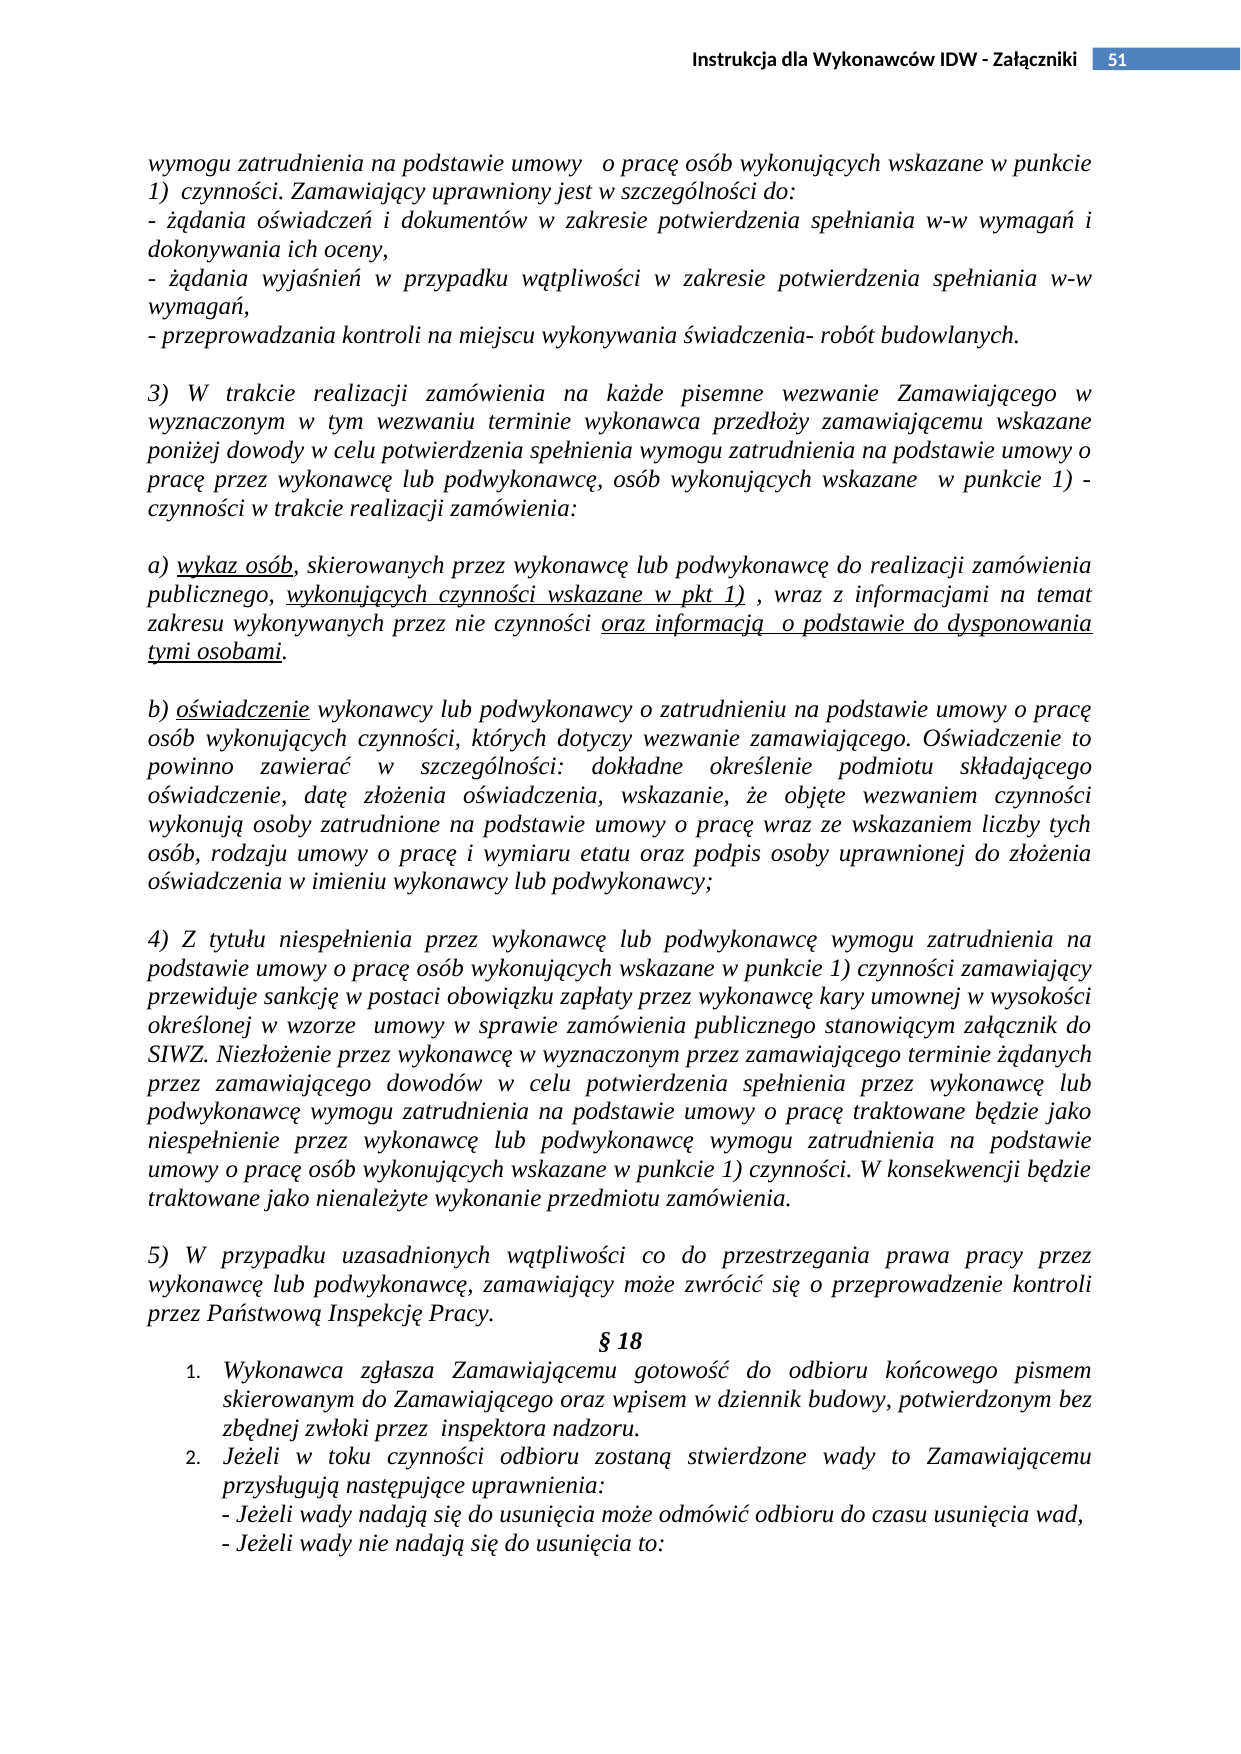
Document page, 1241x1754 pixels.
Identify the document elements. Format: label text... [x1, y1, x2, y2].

list Jeżeli w toku czynności odbioru zostaną stwierdzone wady to Zamawiającemu przysługują następujące uprawnienia: [185, 1441, 1093, 1499]
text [148, 148, 1093, 205]
text 4) Z tytułu niespełnienia przez wykonawcę lub podwykonawcę wymogu zatrudnienia na podstawie umowy o pracę osób wykonujących wskazane w punkcie 1) czynności zamawiający przewiduje sankcję w postaci obowiązku zapłaty przez wykonawcę kary umownej w wysokości określonej w wzorze umowy w sprawie zamówienia publicznego stanowiącym załącznik do SIWZ. Niezłożenie przez wykonawcę w wyznaczonym przez zamawiającego terminie żądanych przez zamawiającego dowodów w celu potwierdzenia spełnienia przez wykonawcę lub podwykonawcę wymogu zatrudnienia na podstawie umowy o pracę traktowane będzie jako niespełnienie przez wykonawcę lub podwykonawcę wymogu zatrudnienia na podstawie umowy o pracę osób wykonujących wskazane w punkcie 1) czynności. W konsekwencji będzie traktowane jako nienależyte wykonanie przedmiotu zamówienia. [148, 924, 1093, 1211]
text 5) W przypadku uzasadnionych wątpliwości co do przestrzegania prawa pracy przez wykonawcę lub podwykonawcę, zamawiający może zwrócić się o przeprowadzenie kontroli przez Państwową Inspekcję Pracy. [148, 1240, 1093, 1326]
text 18 [148, 1326, 1093, 1355]
text - żądania wyjaśnień w przypadku wątpliwości w zakresie potwierdzenia spełniania w-w wymagań, [148, 263, 1093, 320]
text - Jeżeli wady nie nadają się do usunięcia to: [148, 1528, 1093, 1556]
text - Jeżeli wady nadają się do usunięcia może odmówić odbioru do czasu usunięcia wad, [148, 1499, 1093, 1528]
text - przeprowadzania kontroli na miejscu wykonywania świadczenia- robót budowlanych. [148, 320, 1093, 349]
text b) oświadczenie wykonawcy lub podwykonawcy o zatrudnieniu na podstawie umowy o pracę osób wykonujących czynności, których dotyczy wezwanie zamawiającego. Oświadczenie to powinno zawierać w szczególności: dokładne określenie podmiotu składającego oświadczenie, datę złożenia oświadczenia, wskazanie, że objęte wezwaniem czynności wykonują osoby zatrudnione na podstawie umowy o pracę wraz ze wskazaniem liczby tych osób, rodzaju umowy o pracę i wymiaru etatu oraz podpis osoby uprawnionej do złożenia oświadczenia w imieniu wykonawcy lub podwykonawcy; [148, 694, 1093, 895]
list Wykonawca zgłasza Zamawiającemu gotowość do odbioru końcowego pismem skierowanym do Zamawiającego oraz wpisem w dziennik budowy, potwierdzonym bez zbędnej zwłoki przez inspektora nadzoru. [185, 1355, 1093, 1441]
text a) wykaz osób, skierowanych przez wykonawcę lub podwykonawcę do realizacji zamówienia publicznego, wykonujących czynności wskazane w pkt 1) , wraz z informacjami na temat zakresu wykonywanych przez nie czynności oraz informacją o podstawie do dysponowania tymi osobami. [148, 550, 1093, 665]
text - żądania oświadczeń i dokumentów w zakresie potwierdzenia spełniania w-w wymagań i dokonywania ich oceny, [148, 205, 1093, 263]
text 3) W trakcie realizacji zamówienia na każde pisemne wezwanie Zamawiającego w wyznaczonym w tym wezwaniu terminie wykonawca przedłoży zamawiającemu wskazane poniżej dowody w celu potwierdzenia spełnienia wymogu zatrudnienia na podstawie umowy o pracę przez wykonawcę lub podwykonawcę, osób wykonujących wskazane w punkcie 1) - czynności w trakcie realizacji zamówienia: [148, 378, 1093, 521]
